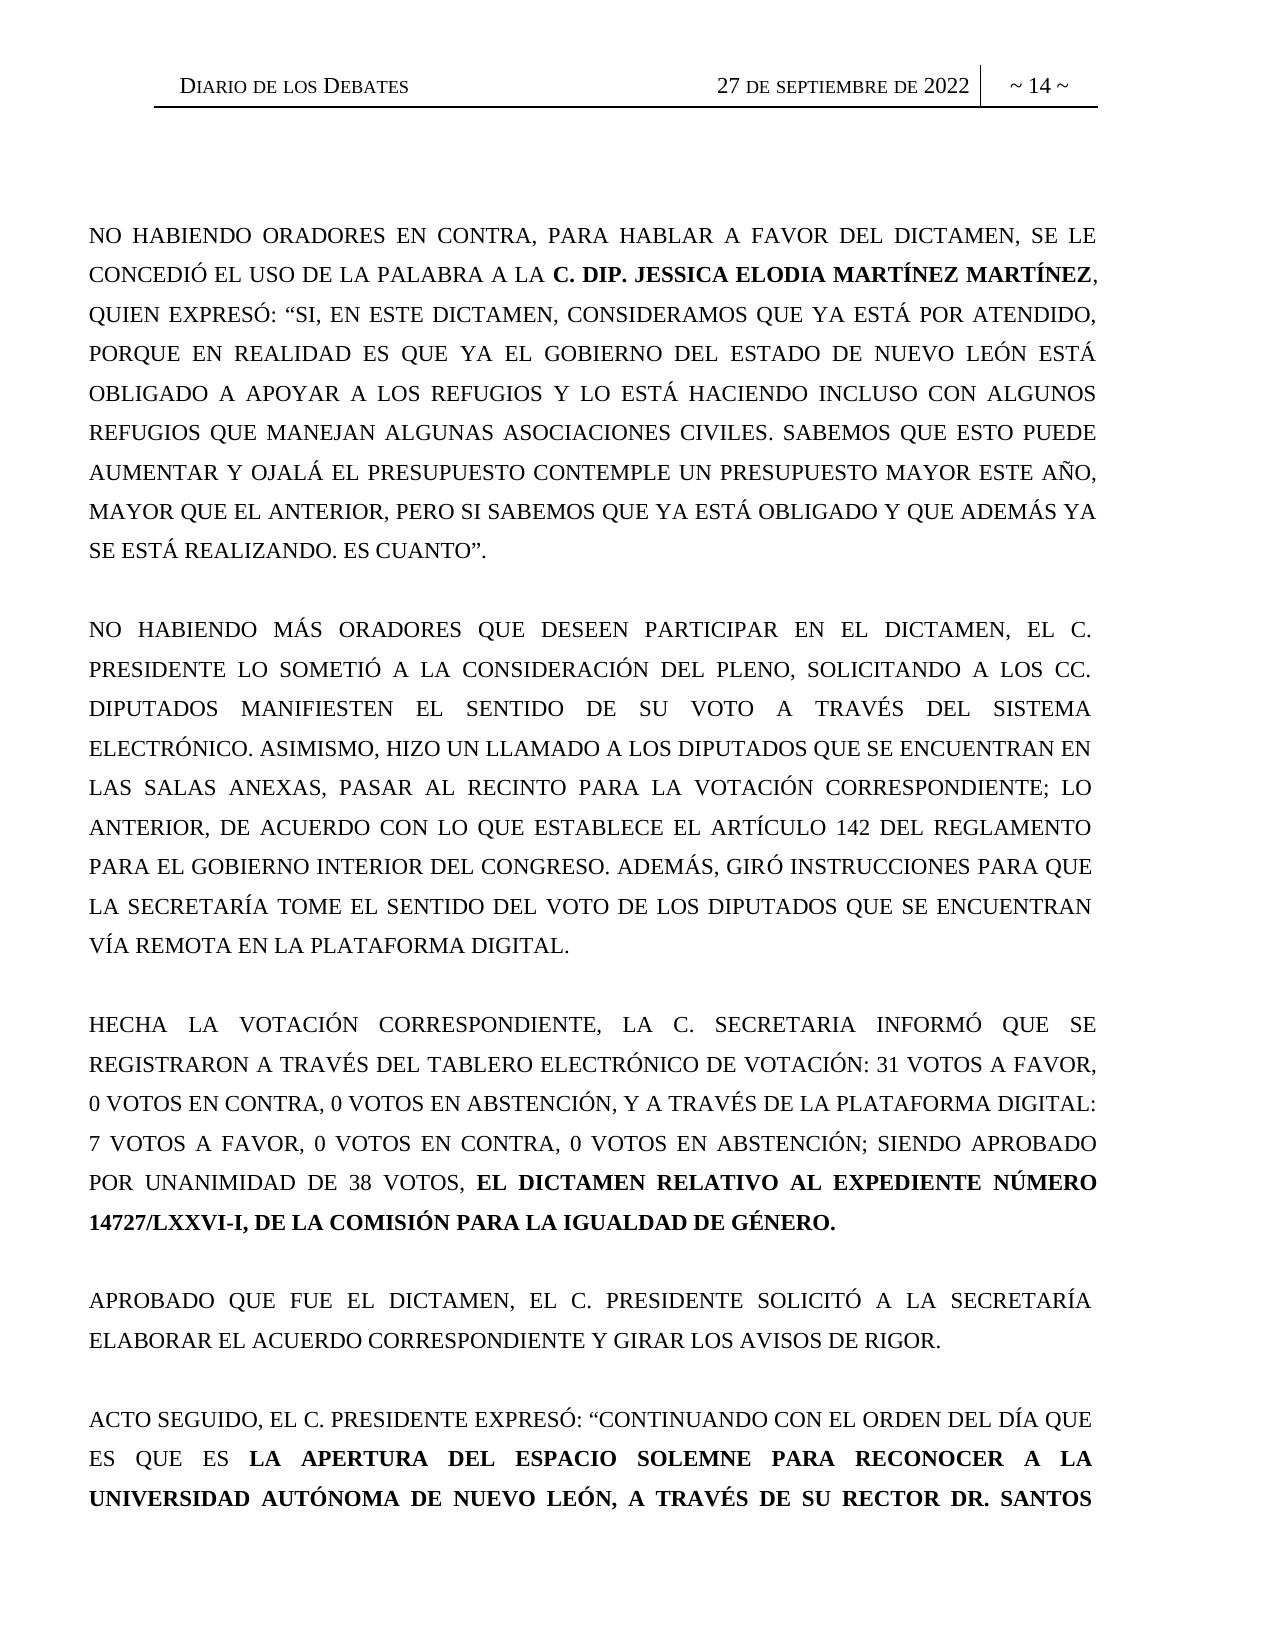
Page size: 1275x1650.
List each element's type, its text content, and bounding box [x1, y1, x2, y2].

text NO HABIENDO MÁS ORADORES QUE DESEEN PARTICIPAR EN EL DICTAMEN, EL C. PRESIDENTE LO SOMETIÓ A LA CONSIDERACIÓN DEL PLENO, SOLICITANDO A LOS CC. DIPUTADOS MANIFIESTEN EL SENTIDO DE SU VOTO A TRAVÉS DEL SISTEMA ELECTRÓNICO. ASIMISMO, HIZO UN LLAMADO A LOS DIPUTADOS QUE SE ENCUENTRAN EN LAS SALAS ANEXAS, PASAR AL RECINTO PARA LA VOTACIÓN CORRESPONDIENTE; LO ANTERIOR, DE ACUERDO CON LO QUE ESTABLECE EL ARTÍCULO 142 DEL REGLAMENTO PARA EL GOBIERNO INTERIOR DEL CONGRESO. ADEMÁS, GIRÓ INSTRUCCIONES PARA QUE LA SECRETARÍA TOME EL SENTIDO DEL VOTO DE LOS DIPUTADOS QUE SE ENCUENTRAN VÍA REMOTA EN LA PLATAFORMA DIGITAL. [89, 616, 1093, 959]
text HECHA LA VOTACIÓN CORRESPONDIENTE, LA C. SECRETARIA INFORMÓ QUE SE REGISTRARON A TRAVÉS DEL TABLERO ELECTRÓNICO DE VOTACIÓN: 31 VOTOS A FAVOR, 0 VOTOS EN CONTRA, 0 VOTOS EN ABSTENCIÓN, Y A TRAVÉS DE LA PLATAFORMA DIGITAL: 7 VOTOS A FAVOR, 0 VOTOS EN CONTRA, 0 VOTOS EN ABSTENCIÓN; SIENDO APROBADO POR UNANIMIDAD DE 38 VOTOS, EL DICTAMEN RELATIVO AL EXPEDIENTE NÚMERO 14727/LXXVI-I, DE LA COMISIÓN PARA LA IGUALDAD DE GÉNERO. [89, 1011, 1098, 1235]
text NO HABIENDO ORADORES EN CONTRA, PARA HABLAR A FAVOR DEL DICTAMEN, SE LE CONCEDIÓ EL USO DE LA PALABRA A LA C. DIP. JESSICA ELODIA MARTÍNEZ MARTÍNEZ, QUIEN EXPRESÓ: “SI, EN ESTE DICTAMEN, CONSIDERAMOS QUE YA ESTÁ POR ATENDIDO, PORQUE EN REALIDAD ES QUE YA EL GOBIERNO DEL ESTADO DE NUEVO LEÓN ESTÁ OBLIGADO A APOYAR A LOS REFUGIOS Y LO ESTÁ HACIENDO INCLUSO CON ALGUNOS REFUGIOS QUE MANEJAN ALGUNAS ASOCIACIONES CIVILES. SABEMOS QUE ESTO PUEDE AUMENTAR Y OJALÁ EL PRESUPUESTO CONTEMPLE UN PRESUPUESTO MAYOR ESTE AÑO, MAYOR QUE EL ANTERIOR, PERO SI SABEMOS QUE YA ESTÁ OBLIGADO Y QUE ADEMÁS YA SE ESTÁ REALIZANDO. ES CUANTO”. [89, 222, 1098, 564]
text APROBADO QUE FUE EL DICTAMEN, EL C. PRESIDENTE SOLICITÓ A LA SECRETARÍA ELABORAR EL ACUERDO CORRESPONDIENTE Y GIRAR LOS AVISOS DE RIGOR. [89, 1288, 1093, 1353]
